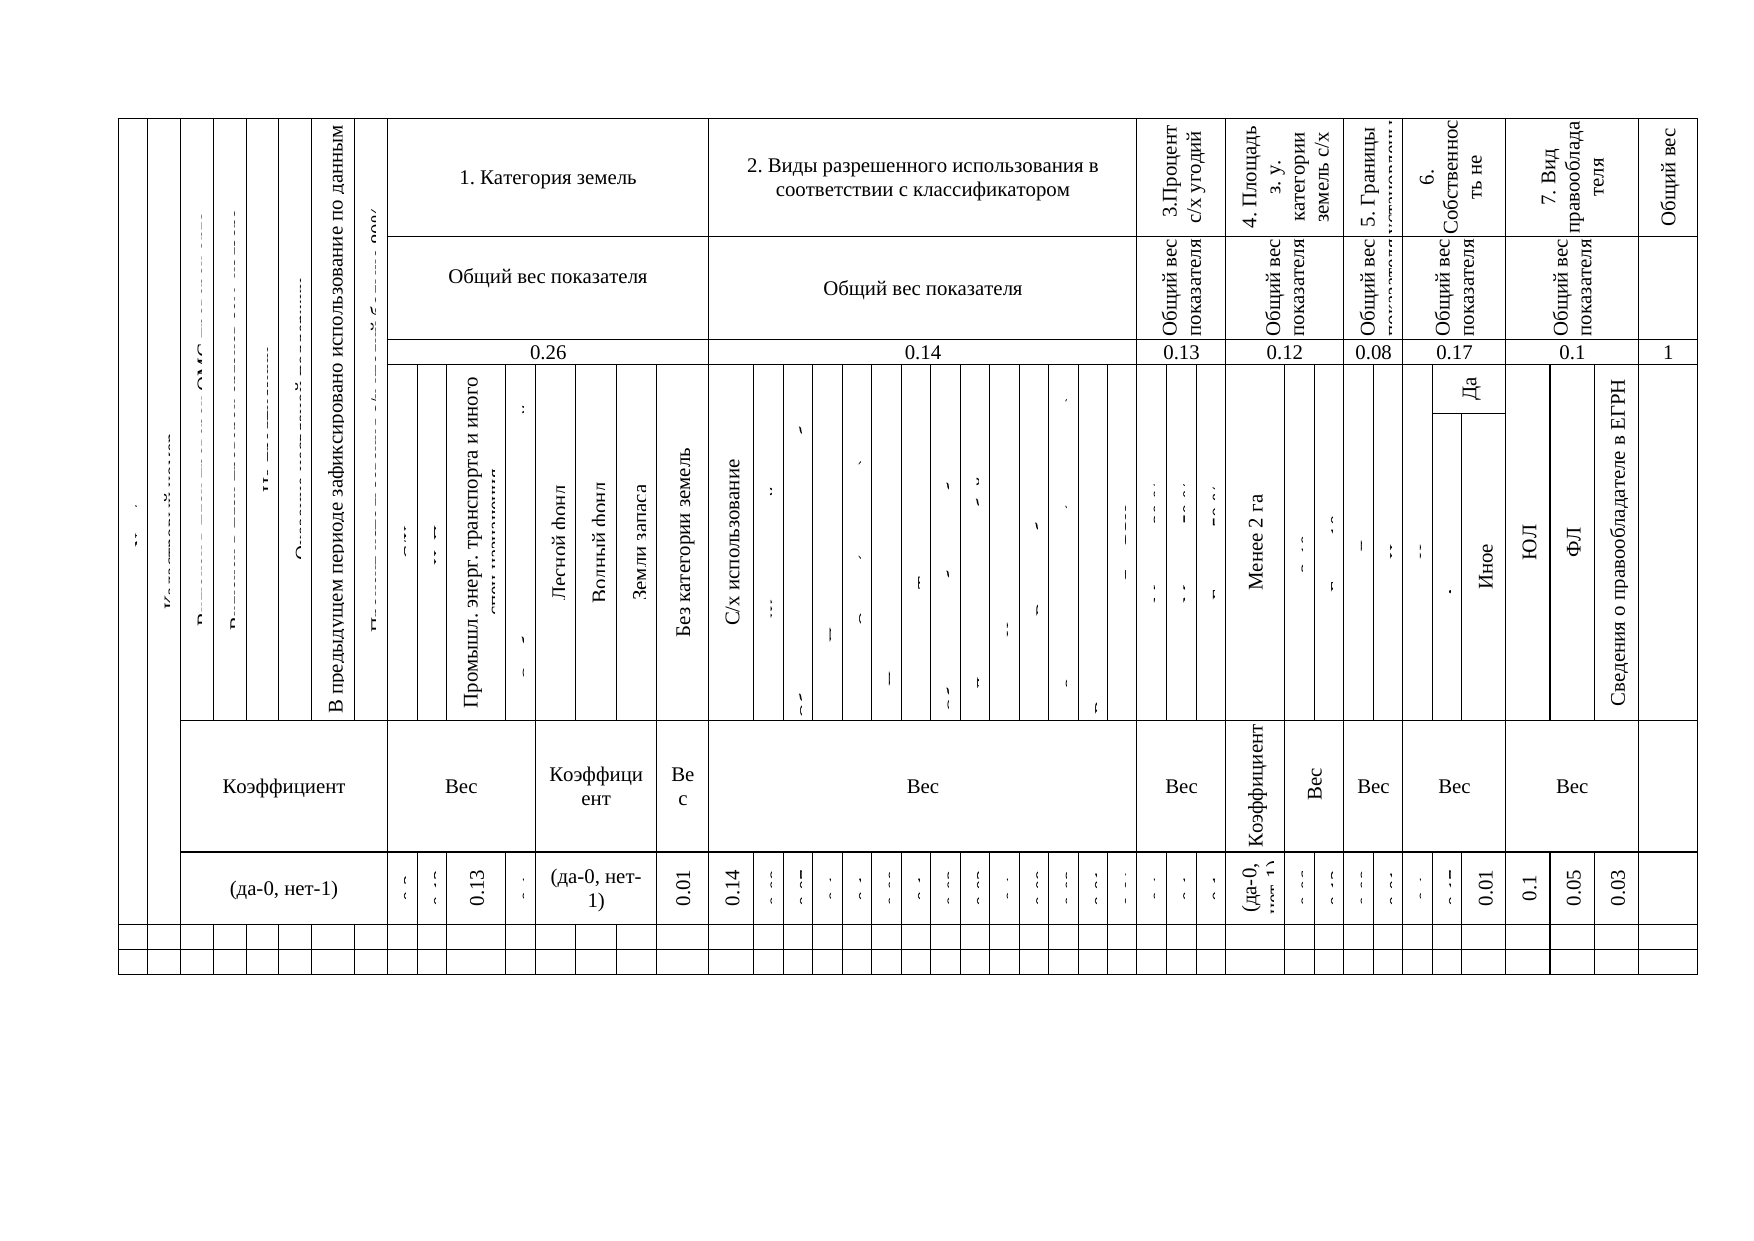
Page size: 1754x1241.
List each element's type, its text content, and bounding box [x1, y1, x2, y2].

table_cell [1639, 853, 1697, 924]
table_cell [1595, 925, 1638, 949]
table_cell [214, 925, 246, 949]
table_cell [1315, 925, 1343, 949]
table_cell Больше 50 % [1197, 365, 1225, 720]
table_cell Нет [1403, 365, 1432, 720]
table_cell [1197, 925, 1225, 949]
table_cell [1462, 950, 1505, 974]
table_cell [1020, 925, 1048, 949]
table_cell Да [1344, 365, 1373, 720]
table_cell [1167, 950, 1196, 974]
table_cell [1403, 925, 1432, 949]
table_cell Общественное использование объектов кап. строительства [784, 365, 812, 720]
table_cell [709, 925, 753, 949]
table_cell 0.1 [813, 853, 842, 924]
table_cell 0.08 [1344, 340, 1402, 364]
table_header 6. Собственность не разграничена [1403, 119, 1505, 236]
table_header Общий вес [1639, 119, 1697, 236]
table_cell [1551, 925, 1594, 949]
table_cell Общий вес показателя [1226, 237, 1343, 339]
table_cell 0.14 [709, 340, 1136, 364]
table_cell [418, 925, 446, 949]
table_cell [1285, 950, 1314, 974]
table_cell [784, 950, 812, 974]
table_cell [657, 950, 708, 974]
table_cell [990, 950, 1019, 974]
table_header 1. Категория земель [388, 119, 708, 236]
table_cell Коэффициент [1226, 721, 1284, 851]
table_cell 0.01 [1108, 853, 1136, 924]
table_cell Общий вес показателя [1137, 237, 1225, 339]
table_cell Общий вес показателя [1344, 237, 1402, 339]
table_cell [961, 950, 989, 974]
table_cell 0.1 [506, 853, 535, 924]
table_cell [312, 950, 354, 974]
table_cell [902, 925, 930, 949]
table_cell [1551, 950, 1594, 974]
table_cell Отдых (рекреация) [843, 365, 871, 720]
table_cell [1506, 950, 1549, 974]
table_cell [214, 950, 246, 974]
table_cell [247, 925, 278, 949]
table_cell 0.01 [1079, 853, 1107, 924]
table_cell [813, 925, 842, 949]
table_cell 0.01 [657, 853, 708, 924]
table_cell [1374, 950, 1402, 974]
table_cell [1137, 950, 1166, 974]
table_cell [119, 925, 147, 949]
table_cell [576, 925, 616, 949]
table_cell Вес [388, 721, 535, 851]
table_cell Да [1433, 365, 1505, 413]
table_cell [148, 950, 180, 974]
table_header 5. Границы установлены [1344, 119, 1402, 236]
table_cell 0.07 [784, 853, 812, 924]
table_cell [1506, 925, 1549, 949]
table_cell [1595, 950, 1638, 974]
table_cell (да-0, нет-1) [536, 853, 656, 924]
table_cell [388, 925, 417, 949]
table_cell Водный фонд [576, 365, 616, 720]
table_cell 0.1 [1403, 853, 1432, 924]
table_cell Общий вес показателя [388, 237, 708, 339]
table_cell 0.02 [961, 853, 989, 924]
table_cell [813, 950, 842, 974]
table_cell 0.1 [1197, 853, 1225, 924]
table_cell Более 10 га [1315, 365, 1343, 720]
table_cell 1 [1639, 340, 1697, 364]
table_header Включен в план проверок ОМС проверок орга [181, 119, 213, 720]
table_cell 0.13 [418, 853, 446, 924]
table_cell [1639, 925, 1697, 949]
table_cell Сведения о правообладателе в ЕГРН [1595, 365, 1638, 720]
table_cell [843, 950, 871, 974]
table_cell Вес [657, 721, 708, 851]
table_cell Вес [1285, 721, 1343, 851]
table_cell Земельные участки (территории) общего пользования [1049, 365, 1078, 720]
table_cell Лесной фонд [536, 365, 575, 720]
table_cell [990, 925, 1019, 949]
table_cell [1285, 925, 1314, 949]
table_cell [1197, 950, 1225, 974]
table_cell 0.13 [447, 853, 505, 924]
table_cell Производственная деятельность [872, 365, 901, 720]
table_cell [279, 925, 311, 949]
table_cell [536, 925, 575, 949]
table_cell Вес [1506, 721, 1638, 851]
table_cell С/х использование [709, 365, 753, 720]
table_cell [119, 950, 147, 974]
table_cell Аренда [1433, 414, 1461, 720]
table_cell Ведение огородничества, садоводства, дачного хозяйства [1079, 365, 1107, 720]
table_cell 0.08 [754, 853, 783, 924]
table_cell [447, 950, 505, 974]
table_header 7. Вид правообладателя [1506, 119, 1638, 236]
table_cell [1049, 925, 1078, 949]
table_cell Общий вес показателя [1506, 237, 1638, 339]
table_cell [617, 950, 656, 974]
table_cell Транспорт [902, 365, 930, 720]
table_cell [961, 925, 989, 949]
table_cell Обеспечение обороны и безопасности [931, 365, 960, 720]
table_cell 0.1 [1506, 340, 1638, 364]
table_cell [1020, 950, 1048, 974]
table_cell [754, 950, 783, 974]
table_cell [1079, 925, 1107, 949]
table_cell [247, 950, 278, 974]
table_cell [388, 950, 417, 974]
table_header Кадастровый номер [148, 119, 180, 924]
table_cell 0.17 [1433, 853, 1461, 924]
table_cell Вес [1344, 721, 1402, 851]
table_cell ФЛ [1551, 365, 1594, 720]
table_cell [1108, 950, 1136, 974]
table_cell [447, 925, 505, 949]
table_cell [1167, 925, 1196, 949]
table_header 2. Виды разрешенного использования в соответствии с классификатором [709, 119, 1136, 236]
table_cell 0.26 [388, 340, 708, 364]
table_cell 0.12 [1315, 853, 1343, 924]
table_cell 0.1 [843, 853, 871, 924]
table_cell [1639, 950, 1697, 974]
table_cell [709, 950, 753, 974]
table_cell 0.12 [1226, 340, 1343, 364]
table_cell [657, 925, 708, 949]
table_header 3.Процент с/х угодий [1137, 119, 1225, 236]
table_cell 0.1 [1506, 853, 1549, 924]
table_cell [931, 925, 960, 949]
table_header № п/п [119, 119, 147, 924]
table_cell Земли запаса [617, 365, 656, 720]
table_header Включен в план проверок органов зем. надзора [214, 119, 246, 720]
table_cell [1344, 925, 1373, 949]
table_cell 0.1 [1137, 853, 1166, 924]
table_cell [872, 950, 901, 974]
table_cell 0.02 [931, 853, 960, 924]
table_cell [843, 925, 871, 949]
table_cell 0.08 [1344, 853, 1373, 924]
table_cell Вес [1403, 721, 1505, 851]
table_header Процент использования с/х угодий больше 80% [355, 119, 387, 720]
table_cell [279, 950, 311, 974]
table_cell 0.06 [1285, 853, 1314, 924]
table_cell [355, 925, 387, 949]
table_cell 0.01 [1374, 853, 1402, 924]
table_cell [1462, 925, 1505, 949]
table_cell Водные объекты [1020, 365, 1048, 720]
table_cell [148, 925, 180, 949]
table_header 4. Площадь з. у. категории земель с/х назначения [1226, 119, 1343, 236]
table_header На предписании [247, 119, 278, 720]
table_cell Использование лесов [990, 365, 1019, 720]
table_cell [1315, 950, 1343, 974]
table_cell 2-10 га [1285, 365, 1314, 720]
table_cell Коэффициент [181, 721, 387, 851]
table_cell [1433, 950, 1461, 974]
table_cell 0.14 [709, 853, 753, 924]
table_cell Промышл. энерг. транспорта и иного спец назначения [447, 365, 505, 720]
table_cell [312, 925, 354, 949]
table_cell [181, 950, 213, 974]
table_cell [1226, 950, 1284, 974]
table_cell [1403, 950, 1432, 974]
table_cell Деятельность по особой охране и изучению природы [961, 365, 989, 720]
table_cell (да-0, нет-1) [181, 853, 387, 924]
table_cell [418, 950, 446, 974]
table_header Оказание несвязной поддержки [279, 119, 311, 720]
table_cell [1049, 950, 1078, 974]
table_cell [1079, 950, 1107, 974]
table_cell Иное [1462, 414, 1505, 720]
table_cell [1639, 237, 1697, 339]
table_cell [506, 925, 535, 949]
table_cell Коэффициент [536, 721, 656, 851]
table_cell Особо охраняемых территорий [506, 365, 535, 720]
table_cell Меньше 20 % [1137, 365, 1166, 720]
table_cell [754, 925, 783, 949]
table_cell Вес [709, 721, 1136, 851]
table_cell 0.03 [1595, 853, 1638, 924]
table_cell Нет [1374, 365, 1402, 720]
table_cell 0.1 [990, 853, 1019, 924]
table_cell Н. П. [418, 365, 446, 720]
table_cell 0.3 [388, 853, 417, 924]
table_cell [576, 950, 616, 974]
table_cell [1108, 925, 1136, 949]
table_cell Вес [1137, 721, 1225, 851]
table_cell [1433, 925, 1461, 949]
table_cell 0.1 [1167, 853, 1196, 924]
table_cell [1226, 925, 1284, 949]
table_cell [1639, 365, 1697, 720]
table_cell 0.13 [1137, 340, 1225, 364]
table_header В предыдущем периоде зафиксировано использование по данным МЗК [312, 119, 354, 720]
table_cell [902, 950, 930, 974]
table_cell ЮЛ [1506, 365, 1549, 720]
table_cell 0.09 [1020, 853, 1048, 924]
table_cell Без ВРИ [1108, 365, 1136, 720]
table_cell [355, 950, 387, 974]
table_cell [617, 925, 656, 949]
table_cell [506, 950, 535, 974]
table_cell Жилая застройка [754, 365, 783, 720]
table_cell Общий вес показателя [709, 237, 1136, 339]
table_cell [872, 925, 901, 949]
table_cell 0.17 [1403, 340, 1505, 364]
table_cell 0.09 [872, 853, 901, 924]
table_cell [536, 950, 575, 974]
table_cell Общий вес показателя [1403, 237, 1505, 339]
table_cell (да-0, нет-1) [1226, 853, 1284, 924]
table_cell [1344, 950, 1373, 974]
table_cell Менее 2 га [1226, 365, 1284, 720]
table_cell [1137, 925, 1166, 949]
table_cell Предпринимательство [813, 365, 842, 720]
table_cell 0.02 [1049, 853, 1078, 924]
table_cell 0.1 [902, 853, 930, 924]
table_cell [1639, 721, 1697, 851]
table_cell [784, 925, 812, 949]
table_cell [181, 925, 213, 949]
table_cell Без категории земель [657, 365, 708, 720]
table_cell Меньше 50 % [1167, 365, 1196, 720]
table_cell [931, 950, 960, 974]
table_cell 0.01 [1462, 853, 1505, 924]
table_cell [1374, 925, 1402, 949]
table_cell С/Х [388, 365, 417, 720]
table_cell 0.05 [1551, 853, 1594, 924]
